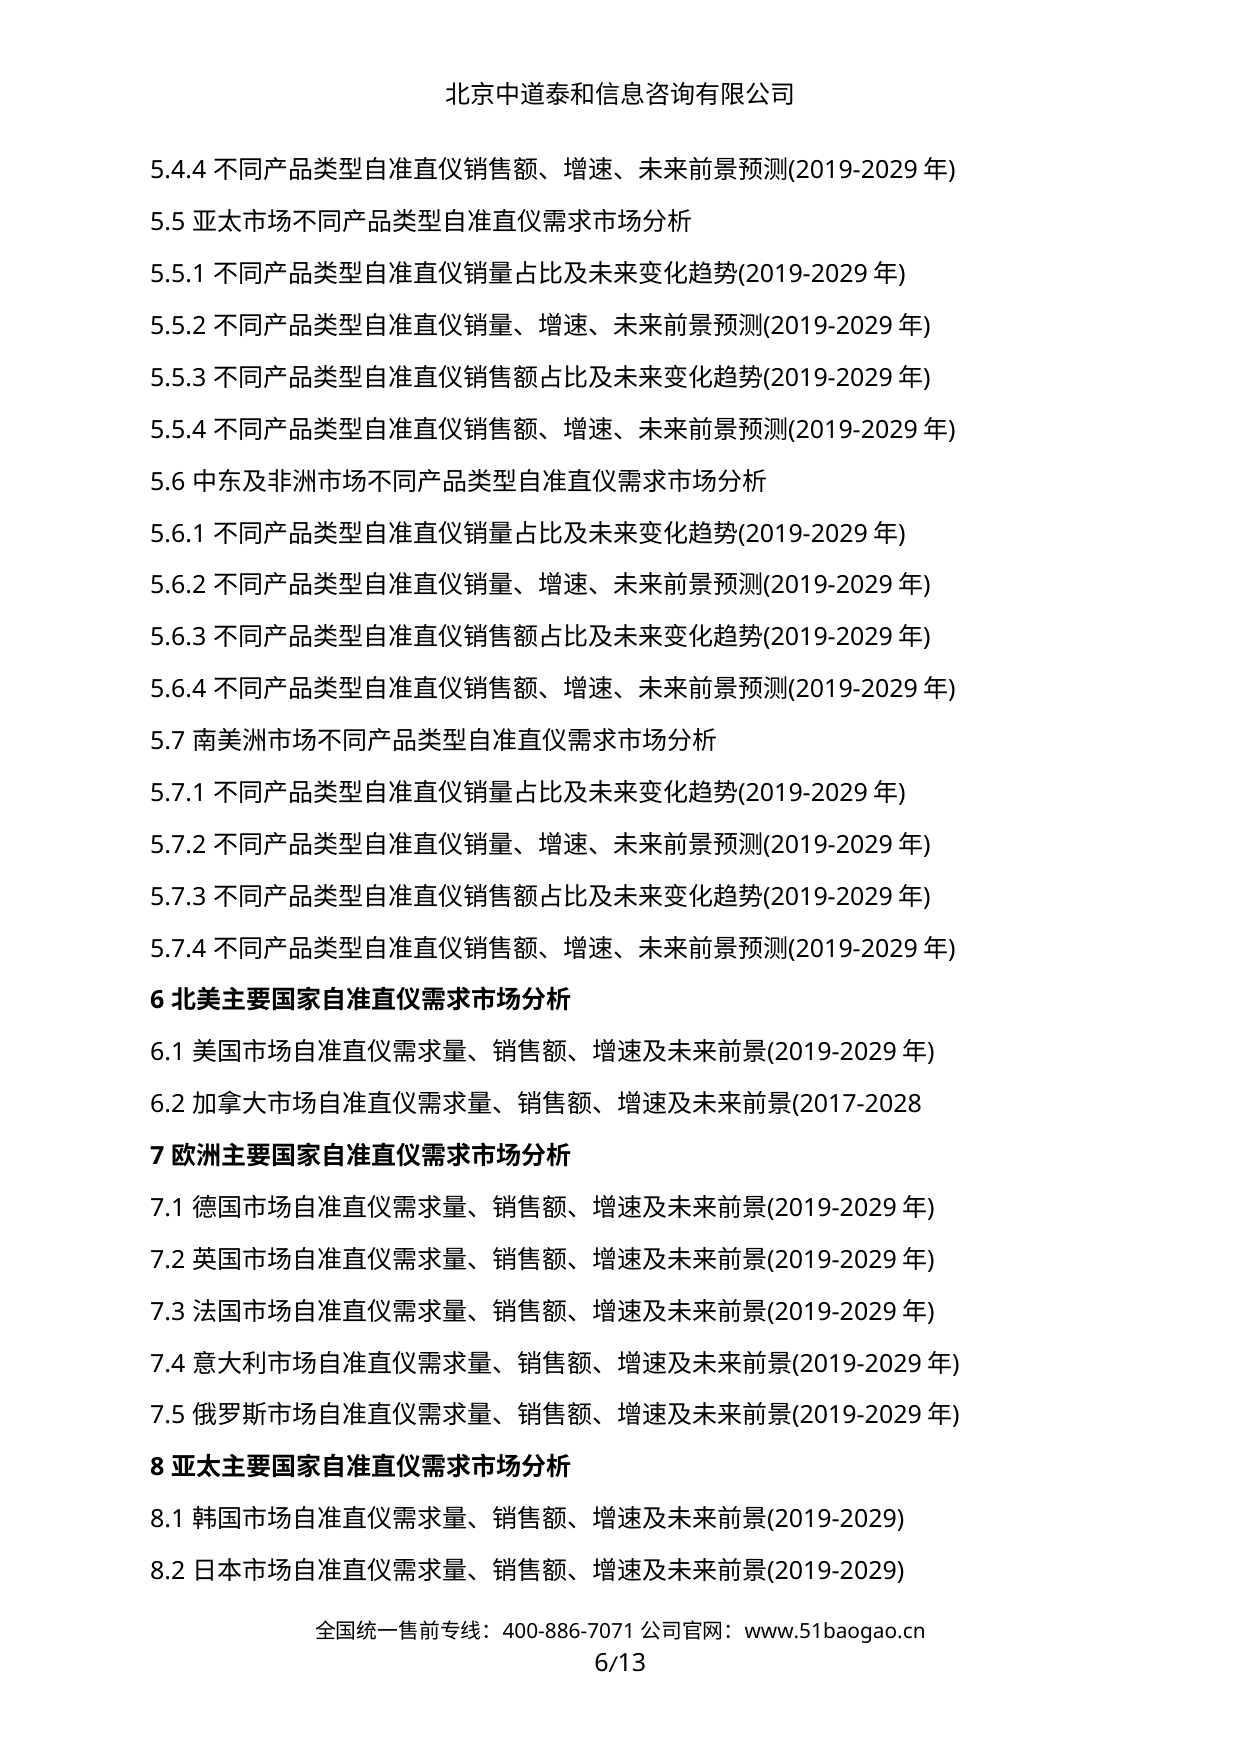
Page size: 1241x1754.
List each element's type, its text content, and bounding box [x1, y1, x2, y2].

text 5.7.4 不同产品类型自准直仪销售额、增速、未来前景预测(2019-2029年) [150, 928, 1090, 964]
text 8.2 日本市场自准直仪需求量、销售额、增速及未来前景(2019-2029) [150, 1551, 1090, 1587]
text 5.5 亚太市场不同产品类型自准直仪需求市场分析 [150, 202, 1090, 238]
text 7 欧洲主要国家自准直仪需求市场分析 [150, 1136, 1090, 1172]
text 5.5.3 不同产品类型自准直仪销售额占比及未来变化趋势(2019-2029年) [150, 357, 1090, 394]
text 6 北美主要国家自准直仪需求市场分析 [150, 980, 1090, 1016]
text 8.1 韩国市场自准直仪需求量、销售额、增速及未来前景(2019-2029) [150, 1499, 1090, 1535]
text 5.6.2 不同产品类型自准直仪销量、增速、未来前景预测(2019-2029年) [150, 565, 1090, 601]
text 5.7 南美洲市场不同产品类型自准直仪需求市场分析 [150, 721, 1090, 757]
text 5.7.2 不同产品类型自准直仪销量、增速、未来前景预测(2019-2029年) [150, 824, 1090, 861]
text 5.5.2 不同产品类型自准直仪销量、增速、未来前景预测(2019-2029年) [150, 306, 1090, 342]
text 6.1 美国市场自准直仪需求量、销售额、增速及未来前景(2019-2029年) [150, 1032, 1090, 1068]
text 5.7.1 不同产品类型自准直仪销量占比及未来变化趋势(2019-2029年) [150, 772, 1090, 809]
text 5.6.3 不同产品类型自准直仪销售额占比及未来变化趋势(2019-2029年) [150, 617, 1090, 653]
text 5.6 中东及非洲市场不同产品类型自准直仪需求市场分析 [150, 461, 1090, 497]
text 5.5.1 不同产品类型自准直仪销量占比及未来变化趋势(2019-2029年) [150, 254, 1090, 290]
text 7.4 意大利市场自准直仪需求量、销售额、增速及未来前景(2019-2029年) [150, 1343, 1090, 1379]
text 6.2 加拿大市场自准直仪需求量、销售额、增速及未来前景(2017-2028 [150, 1084, 1090, 1120]
text 8 亚太主要国家自准直仪需求市场分析 [150, 1447, 1090, 1483]
text 7.2 英国市场自准直仪需求量、销售额、增速及未来前景(2019-2029年) [150, 1239, 1090, 1276]
text 7.1 德国市场自准直仪需求量、销售额、增速及未来前景(2019-2029年) [150, 1187, 1090, 1224]
text 5.4.4 不同产品类型自准直仪销售额、增速、未来前景预测(2019-2029年) [150, 150, 1090, 186]
text 7.5 俄罗斯市场自准直仪需求量、销售额、增速及未来前景(2019-2029年) [150, 1395, 1090, 1431]
text 5.6.4 不同产品类型自准直仪销售额、增速、未来前景预测(2019-2029年) [150, 669, 1090, 705]
text 7.3 法国市场自准直仪需求量、销售额、增速及未来前景(2019-2029年) [150, 1291, 1090, 1327]
text 5.5.4 不同产品类型自准直仪销售额、增速、未来前景预测(2019-2029年) [150, 409, 1090, 446]
text 5.6.1 不同产品类型自准直仪销量占比及未来变化趋势(2019-2029年) [150, 513, 1090, 549]
text 5.7.3 不同产品类型自准直仪销售额占比及未来变化趋势(2019-2029年) [150, 876, 1090, 912]
